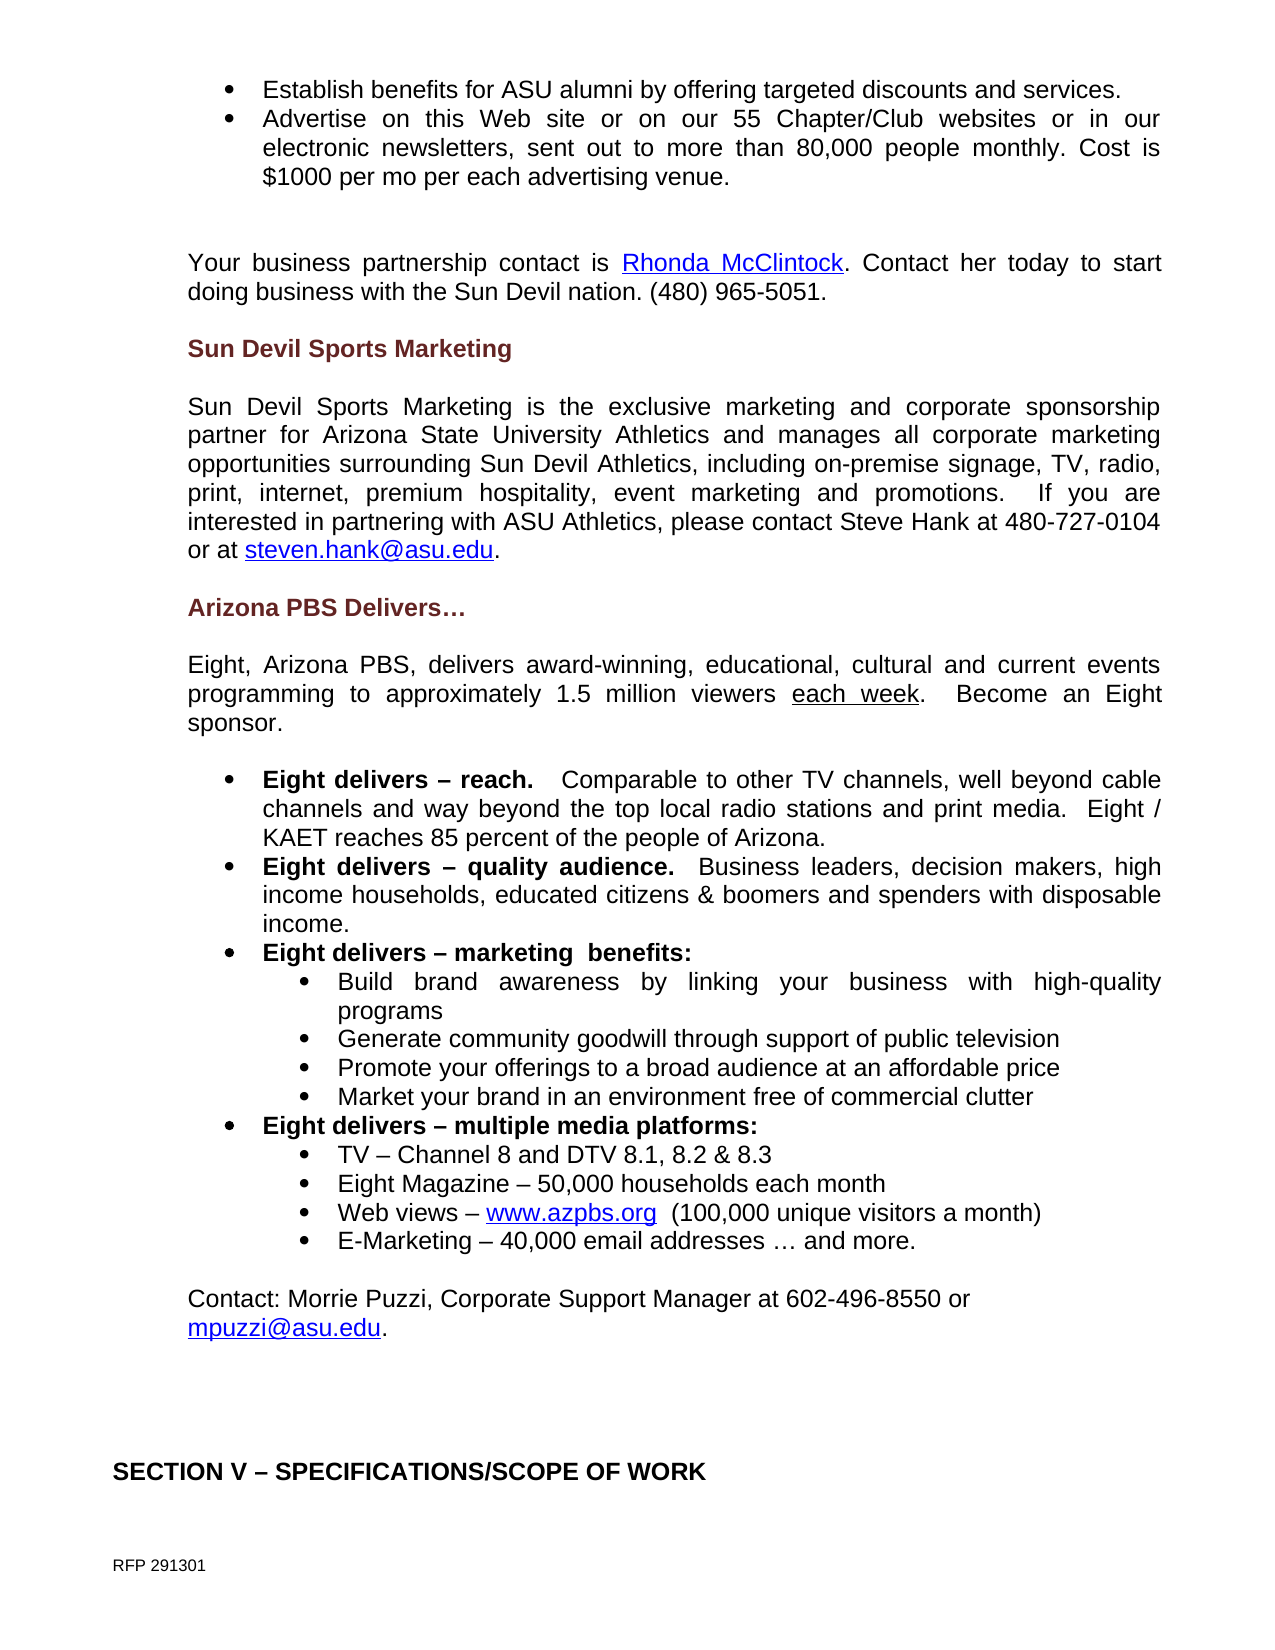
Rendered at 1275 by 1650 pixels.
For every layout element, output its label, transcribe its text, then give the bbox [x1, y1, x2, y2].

list Eight delivers – multiple media platforms: [225, 1111, 1162, 1140]
list TV – Channel 8 and DTV 8.1, 8.2 & 8.3 [300, 1140, 1162, 1169]
list Eight delivers – reach. Comparable to other TV channels, well beyond cable channels and way beyond the top local radio stations and print media. Eight / KAET reaches 85 percent of the people of Arizona. [225, 765, 1162, 852]
list Establish benefits for ASU alumni by offering targeted discounts and services. [225, 75, 1162, 104]
list Promote your offerings to a broad audience at an affordable price [300, 1053, 1162, 1082]
text Sun Devil Sports Marketing is the exclusive marketing and corporate sponsorship partner for Arizona State University Athletics and manages all corporate marketing opportunities surrounding Sun Devil Athletics, including on-premise signage, TV, radio, print, internet, premium hospitality, event marketing and promotions. If you are interested in partnering with ASU Athletics, please contact Steve Hank at 480-727-0104 or at steven.hank@asu.edu. [187, 391, 1162, 564]
list Eight delivers – marketing benefits: [225, 938, 1162, 967]
list Eight delivers – quality audience. Business leaders, decision makers, high income households, educated citizens & boomers and spenders with disposable income. [225, 852, 1162, 938]
text Arizona PBS Delivers… [187, 593, 1162, 621]
list E-Marketing – 40,000 email addresses … and more. [300, 1226, 1162, 1255]
list Web views – www.azpbs.org (100,000 unique visitors a month) [300, 1197, 1162, 1226]
text SECTION V – SPECIFICATIONS/SCOPE OF WORK [112, 1456, 1162, 1485]
text Sun Devil Sports Marketing [187, 334, 1162, 363]
list Eight Magazine – 50,000 households each month [300, 1169, 1162, 1197]
text Your business partnership contact is Rhonda McClintock. Contact her today to start doing business with the Sun Devil nation. (480) 965-5051. [187, 248, 1162, 305]
list Advertise on this Web site or on our 55 Chapter/Club websites or in our electronic newsletters, sent out to more than 80,000 people monthly. Cost is $1000 per mo per each advertising venue. [225, 104, 1162, 190]
list Build brand awareness by linking your business with high-quality programs [300, 967, 1162, 1024]
text Contact: Morrie Puzzi, Corporate Support Manager at 602-496-8550 or mpuzzi@asu.edu. [187, 1284, 1162, 1341]
text Eight, Arizona PBS, delivers award-winning, educational, cultural and current events programming to approximately 1.5 million viewers each week. Become an Eight sponsor. [187, 650, 1162, 736]
list Market your brand in an environment free of commercial clutter [300, 1082, 1162, 1111]
list Generate community goodwill through support of public television [300, 1024, 1162, 1053]
